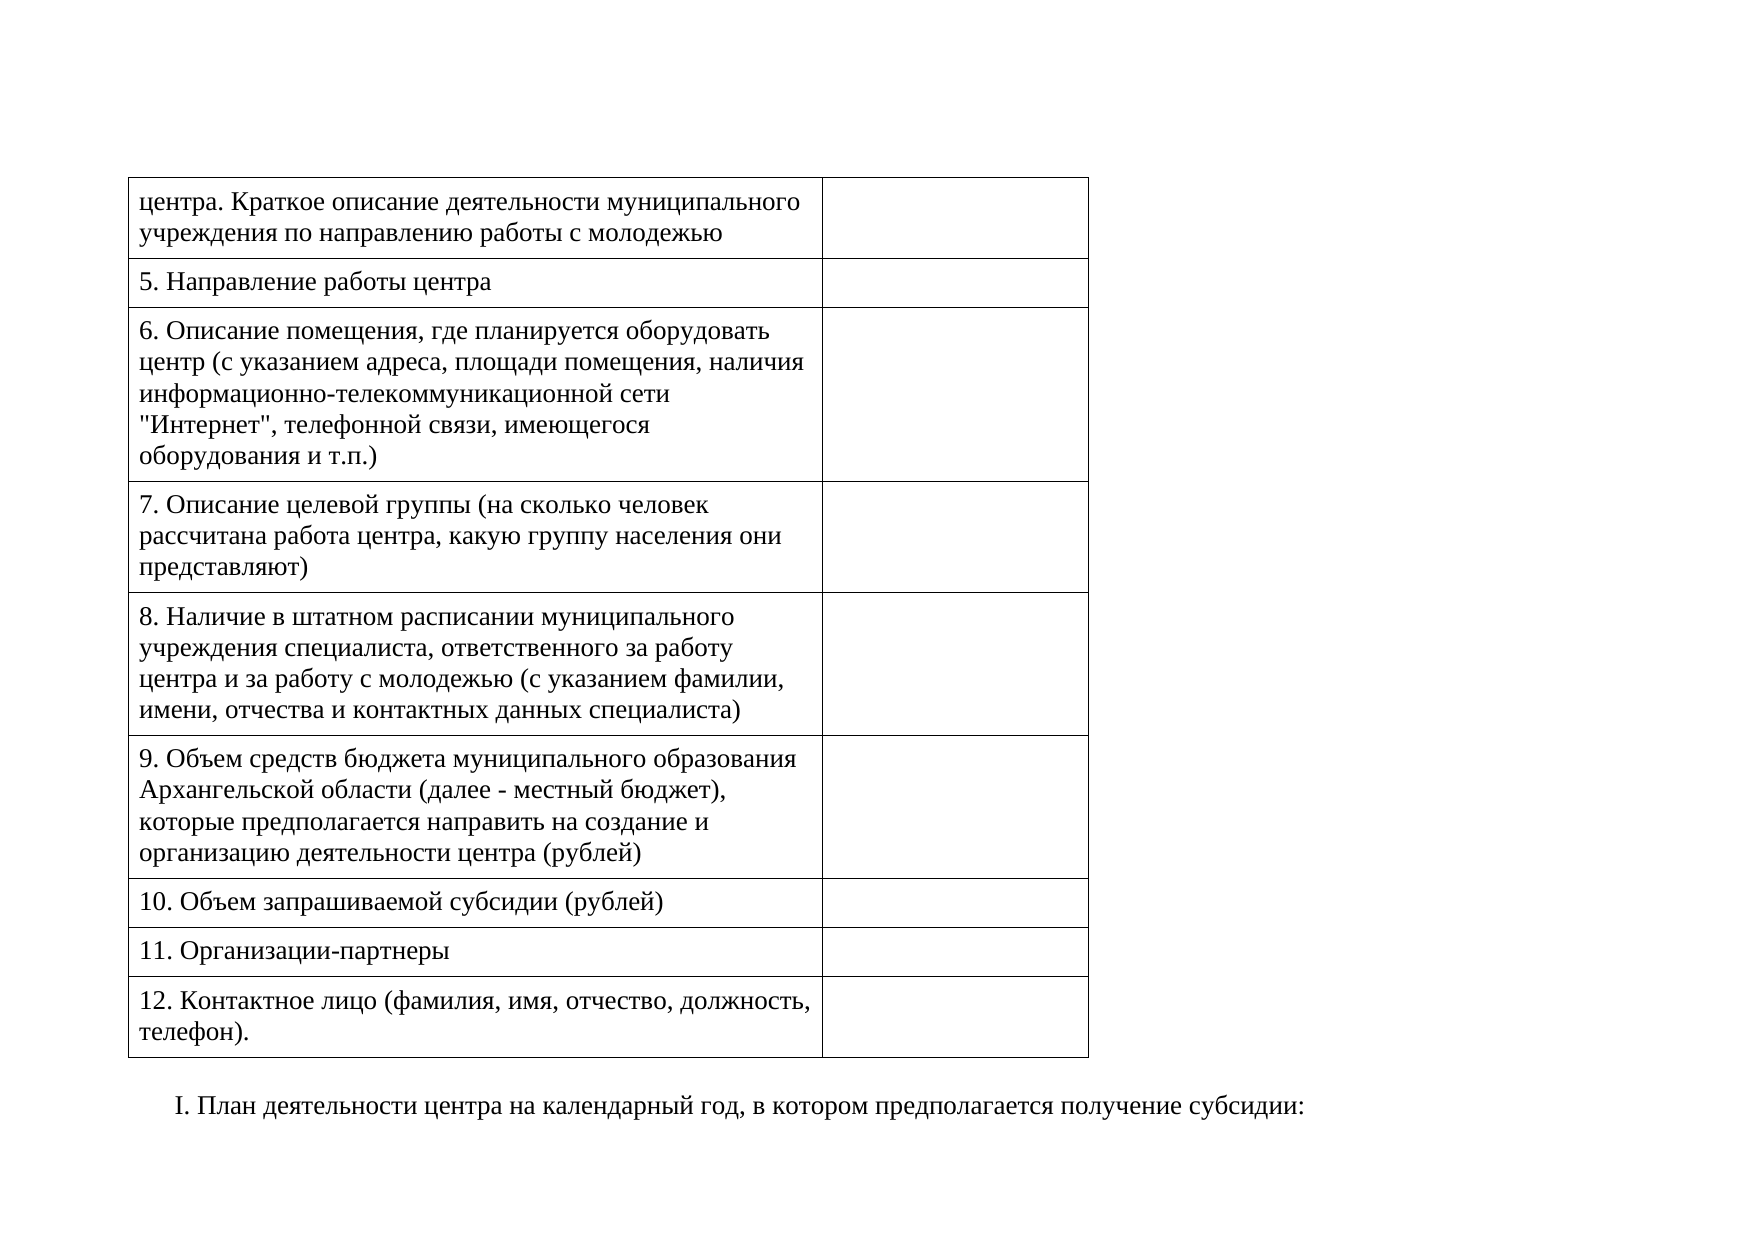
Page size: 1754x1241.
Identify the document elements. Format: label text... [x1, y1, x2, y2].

table_cell [823, 928, 1088, 976]
table_cell [823, 308, 1088, 481]
table_cell [823, 736, 1088, 878]
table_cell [129, 178, 822, 258]
table_cell 11. Организации-партнеры [129, 928, 822, 976]
table_cell [823, 879, 1088, 927]
table_cell 7. Описание целевой группы (на сколько человек рассчитана работа центра, какую группу населения они представляют) [129, 482, 822, 592]
table_cell [823, 482, 1088, 592]
table_cell 6. Описание помещения, где планируется оборудовать центр (с указанием адреса, площади помещения, наличия информационно-телекоммуникационной сети "Интернет", телефонной связи, имеющегося оборудования и т.п.) [129, 308, 822, 481]
table_cell 8. Наличие в штатном расписании муниципального учреждения специалиста, ответственного за работу центра и за работу с молодежью (с указанием фамилии, имени, отчества и контактных данных специалиста) [129, 593, 822, 735]
table_cell 10. Объем запрашиваемой субсидии (рублей) [129, 879, 822, 927]
table_cell [823, 259, 1088, 307]
table_cell [823, 593, 1088, 735]
table_cell [823, 977, 1088, 1057]
table_cell 9. Объем средств бюджета муниципального образования Архангельской области (далее - местный бюджет), которые предполагается направить на создание и организацию деятельности центра (рублей) [129, 736, 822, 878]
table_cell 12. Контактное лицо (фамилия, имя, отчество, должность, телефон). [129, 977, 822, 1057]
table_cell [823, 178, 1088, 258]
text I. План деятельности центра на календарный год, в котором предполагается получение субсидии: [118, 1089, 1636, 1120]
table_cell 5. Направление работы центра [129, 259, 822, 307]
